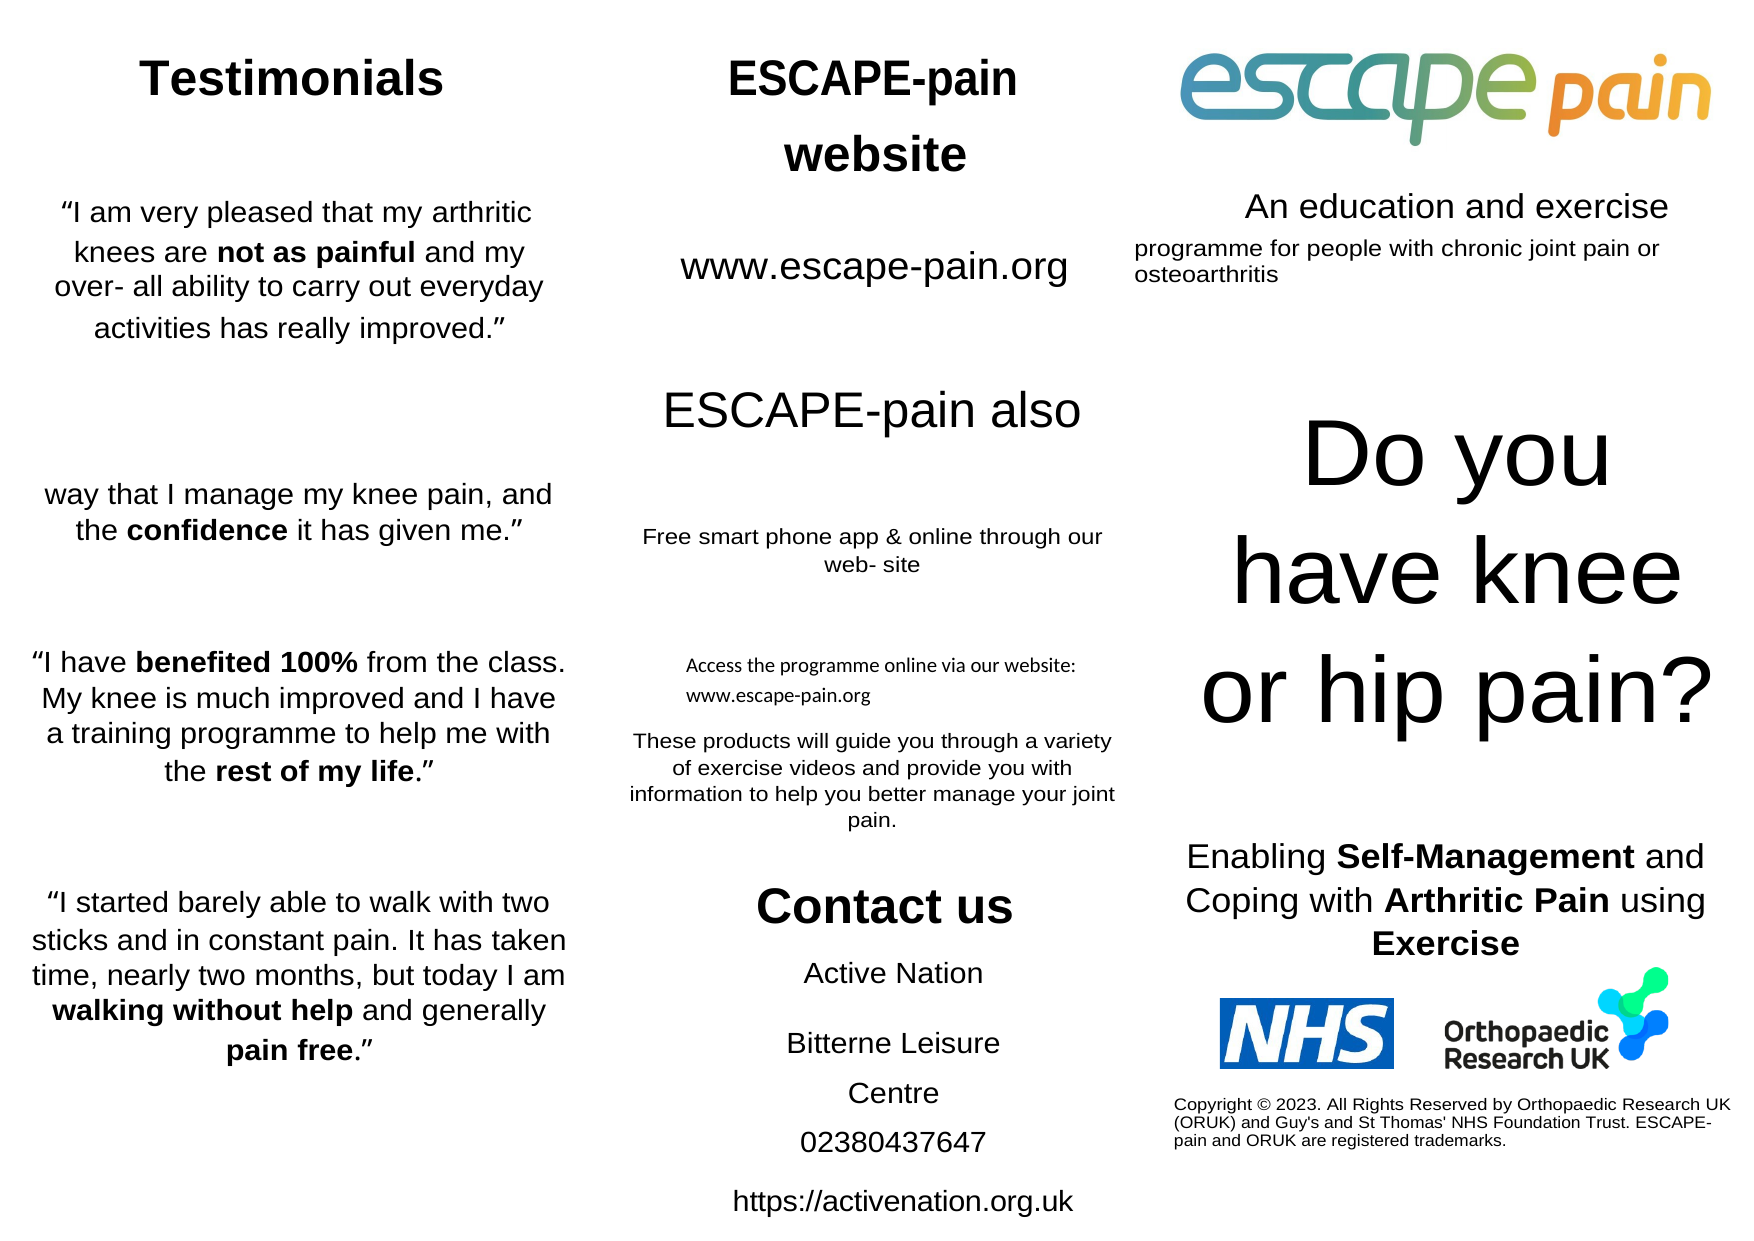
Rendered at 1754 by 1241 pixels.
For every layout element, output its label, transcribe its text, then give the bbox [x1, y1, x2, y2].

text knees are not as painful and my over- all ability to carry out everyday [39, 234, 559, 303]
text Free smart phone app & online through our web- site [620, 524, 1124, 577]
text “I started barely able to walk with two sticks and in constant pain. It has taken time, nearly two months, but today I am walking without help and generally pain free.” [30, 881, 568, 1068]
text Copyright © 2023. All Rights Reserved by Orthopaedic Research UK [1174, 1096, 1754, 1114]
picture [1444, 967, 1669, 1069]
text ESCAPE-pain also [620, 381, 1124, 438]
subtitle Contact us [756, 877, 1128, 934]
text Bitterne Leisure Centre 02380437647 [761, 1026, 1026, 1158]
text way that I manage my knee pain, and the confidence it has given me.” [39, 479, 559, 549]
text (ORUK) and Guy's and St Thomas' NHS Foundation Trust. ESCAPE-pain and ORUK are registered trademarks. [1174, 1115, 1718, 1151]
text activities has really improved.” [39, 307, 559, 347]
text Enabling Self-Management and Coping with Arthritic Pain using Exercise [1161, 836, 1730, 963]
text Do you have knee or hip pain? [1185, 397, 1730, 742]
picture [1179, 48, 1714, 152]
text Active Nation [761, 956, 1026, 989]
subtitle Testimonials ESCAPE-pain [129, 48, 1027, 106]
subtitle An education and exercise [1242, 192, 1672, 226]
text Access the programme online via our website: www.escape-pain.org [686, 652, 1110, 707]
text These products will guide you through a variety of exercise videos and provide you with information to help you better manage your joint pain. [620, 729, 1124, 832]
subtitle https://activenation.org.ukprogramme for people with chronic joint pain or osteoarthritis [640, 1184, 1114, 1218]
text website [0, 125, 967, 182]
text “I have benefited 100% from the class. My knee is much improved and I have a training programme to help me with the rest of my life.” [30, 641, 568, 790]
text “I am very pleased that my arthritic [61, 192, 1027, 231]
picture [1219, 998, 1394, 1069]
text www.escape-pain.org [625, 243, 1124, 288]
